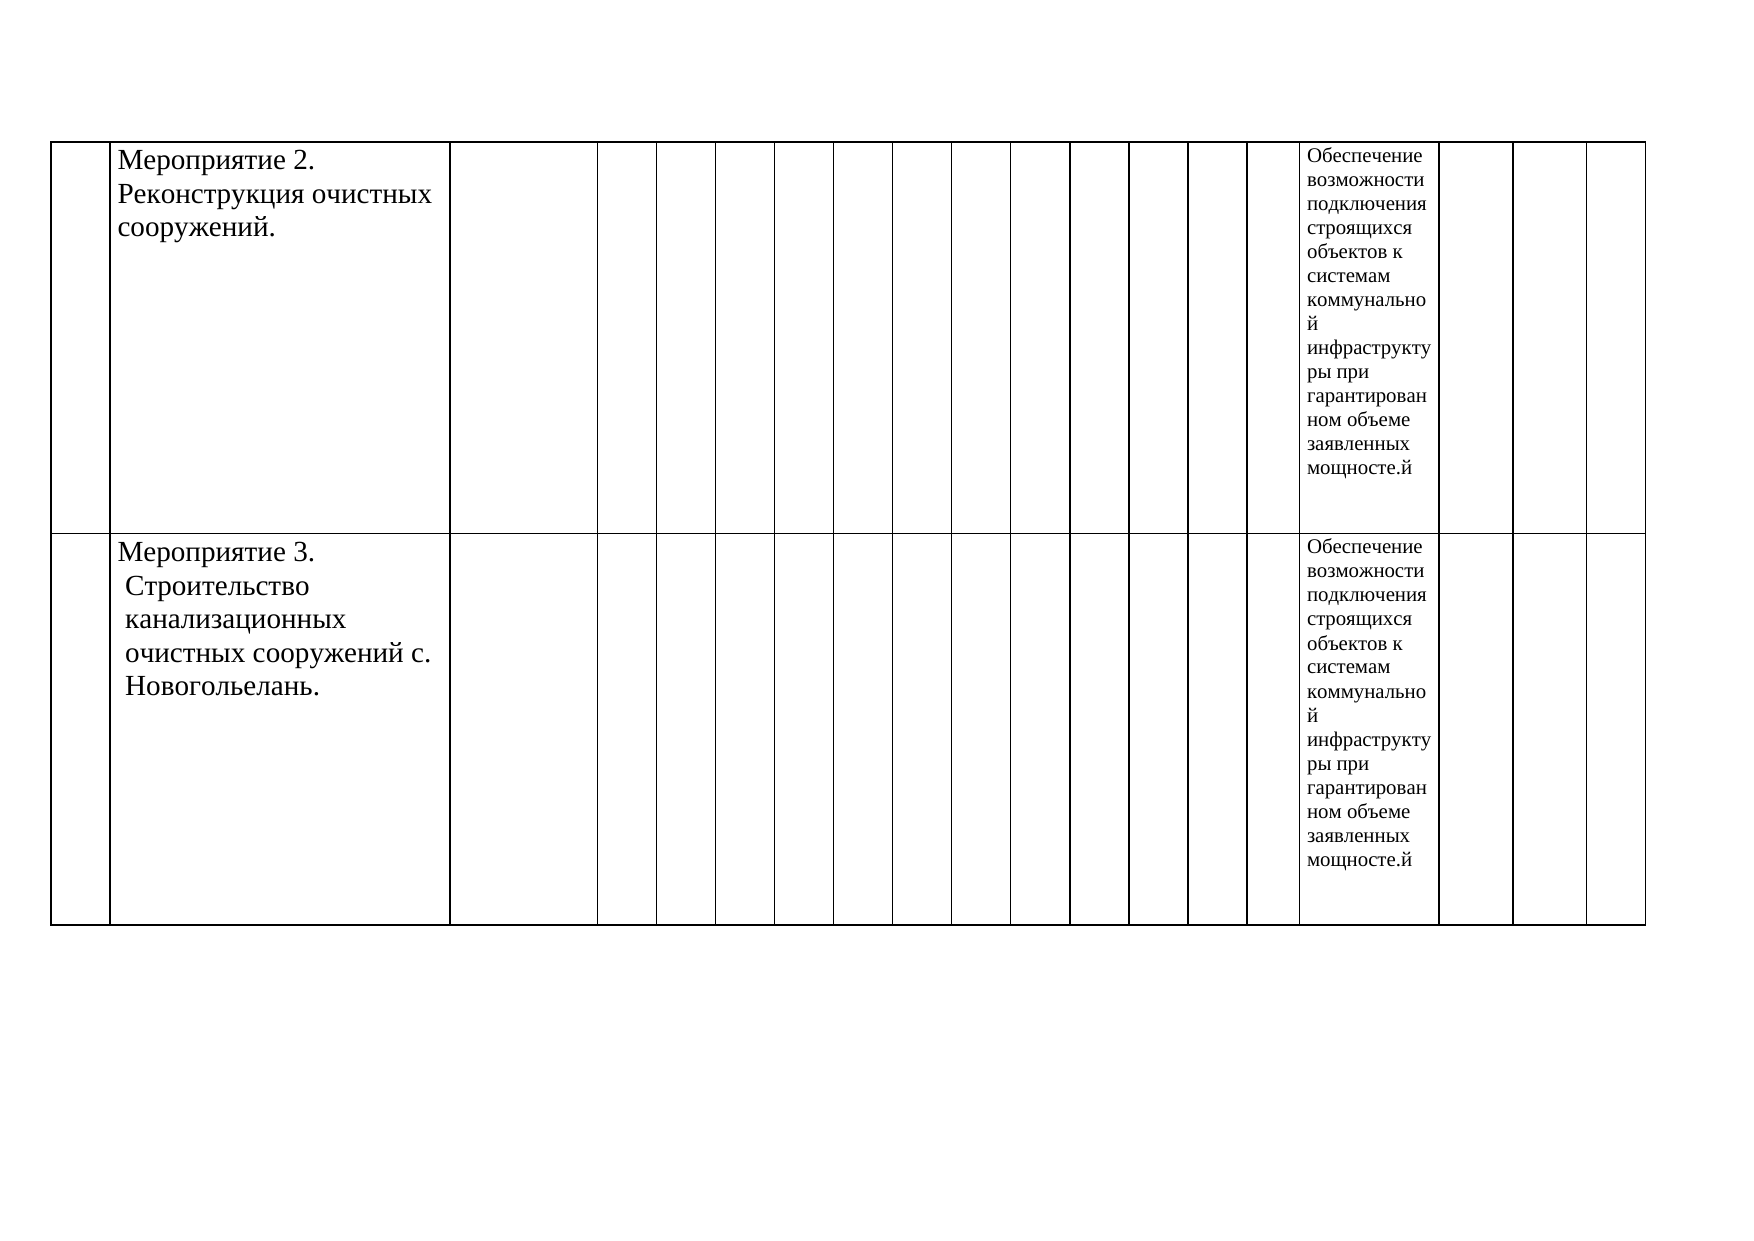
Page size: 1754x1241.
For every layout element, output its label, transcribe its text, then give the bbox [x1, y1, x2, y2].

table_cell [657, 534, 715, 924]
table_cell [893, 143, 951, 533]
table_cell [1071, 534, 1128, 924]
table_cell [834, 534, 892, 924]
table_cell [1514, 143, 1586, 533]
table_cell [1587, 143, 1645, 533]
table_cell [1440, 534, 1512, 924]
table_cell [775, 143, 833, 533]
table_cell [716, 534, 774, 924]
table_cell [598, 534, 656, 924]
table_cell [1011, 143, 1069, 533]
table_cell [775, 534, 833, 924]
table_cell [1189, 534, 1246, 924]
table_cell Мероприятие 2. Реконструкция очистных сооружений. [111, 143, 449, 533]
table_cell [451, 534, 597, 924]
table_cell [1130, 534, 1187, 924]
table_cell [451, 143, 597, 533]
table_cell [1248, 534, 1299, 924]
table_cell [1130, 143, 1187, 533]
table_cell [657, 143, 715, 533]
table_cell [598, 143, 656, 533]
table_cell [1514, 534, 1586, 924]
table_cell [952, 534, 1010, 924]
table_cell [893, 534, 951, 924]
table_cell [52, 534, 109, 924]
table_cell [1189, 143, 1246, 533]
table_cell [716, 143, 774, 533]
table_cell Мероприятие 3. Строительство канализационных очистных сооружений с. Новогольелань. [111, 534, 449, 924]
table_cell [1587, 534, 1645, 924]
table_cell [834, 143, 892, 533]
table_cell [1300, 534, 1438, 924]
table_cell [1071, 143, 1128, 533]
table_cell [1440, 143, 1512, 533]
table_cell [1011, 534, 1069, 924]
table_cell [952, 143, 1010, 533]
table_cell Обеспечение возможности подключения строящихся объектов к системам коммунальной инфраструктуры при гарантированном объеме заявленных мощносте.й [1300, 143, 1438, 533]
table_cell [52, 143, 109, 533]
table_cell [1248, 143, 1299, 533]
